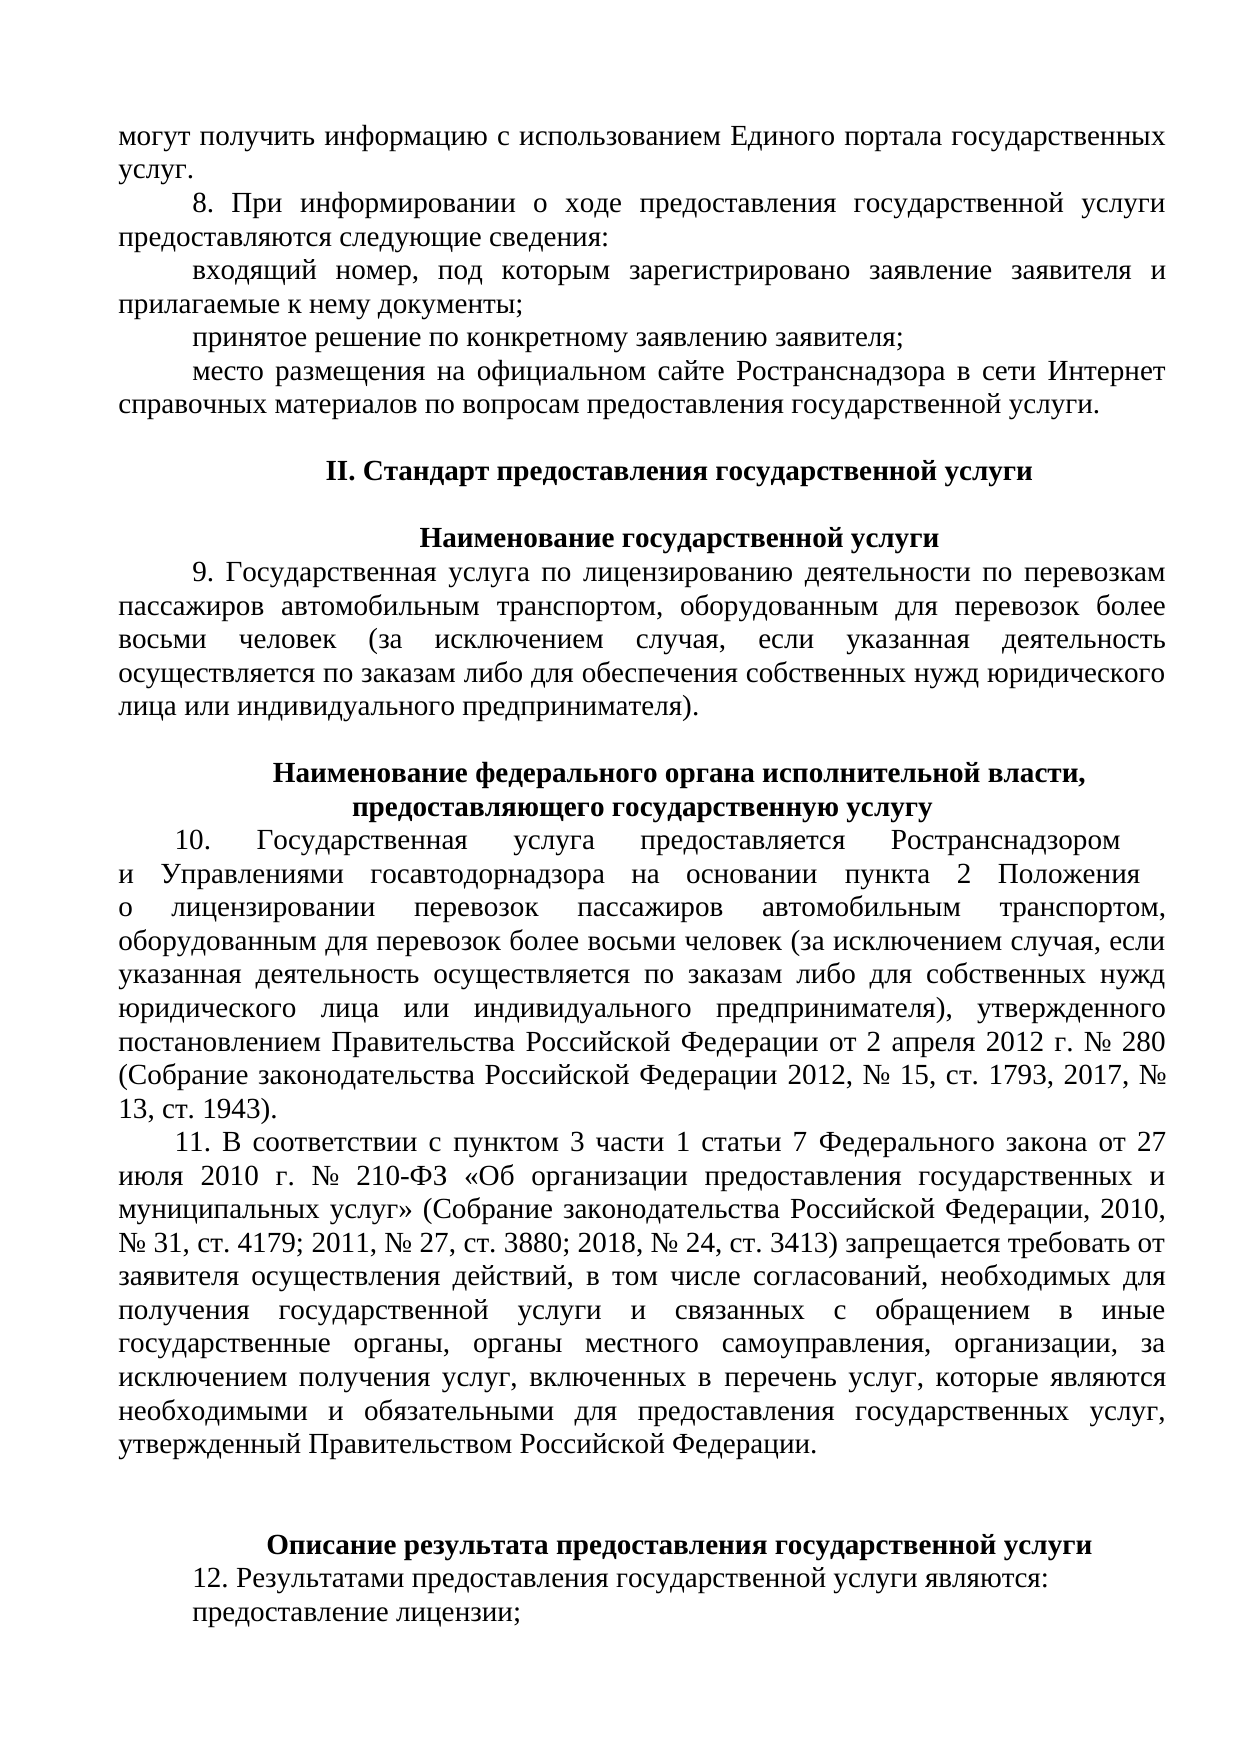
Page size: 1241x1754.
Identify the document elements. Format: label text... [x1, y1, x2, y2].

title Наименование государственной услуги [118, 521, 1167, 554]
text 8. При информировании о ходе предоставления государственной услуги предоставляются следующие сведения: [118, 185, 1167, 252]
text 10. Государственная услуга предоставляется Ространснадзором и Управлениями госавтодорнадзора на основании пункта 2 Положения о лицензировании перевозок пассажиров автомобильным транспортом, оборудованным для перевозок более восьми человек (за исключением случая, если указанная деятельность осуществляется по заказам либо для собственных нужд юридического лица или индивидуального предпринимателя), утвержденного постановлением Правительства Российской Федерации от 2 апреля 2012 г. № 280 (Собрание законодательства Российской Федерации 2012, № 15, ст. 1793, 2017, № 13, ст. 1943). [118, 822, 1167, 1124]
title II. Стандарт предоставления государственной услуги [118, 453, 1167, 487]
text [118, 118, 1167, 185]
text предоставление лицензии; [118, 1594, 1167, 1627]
text 11. В соответствии с пунктом 3 части 1 статьи 7 Федерального закона от 27 июля 2010 г. № 210-ФЗ «Об организации предоставления государственных и муниципальных услуг» (Собрание законодательства Российской Федерации, 2010, № 31, ст. 4179; 2011, № 27, ст. 3880; 2018, № 24, ст. 3413) запрещается требовать от заявителя осуществления действий, в том числе согласований, необходимых для получения государственной услуги и связанных с обращением в иные государственные органы, органы местного самоуправления, организации, за исключением получения услуг, включенных в перечень услуг, которые являются необходимыми и обязательными для предоставления государственных услуг, утвержденный Правительством Российской Федерации. [118, 1124, 1167, 1460]
text входящий номер, под которым зарегистрировано заявление заявителя и прилагаемые к нему документы; [118, 252, 1167, 319]
text место размещения на официальном сайте Ространснадзора в сети Интернет справочных материалов по вопросам предоставления государственной услуги. [118, 353, 1167, 420]
text 12. Результатами предоставления государственной услуги являются: [118, 1560, 1167, 1594]
text принятое решение по конкретному заявлению заявителя; [118, 319, 1167, 353]
title Наименование федерального органа исполнительной власти, предоставляющего государственную услугу [118, 755, 1167, 822]
title Описание результата предоставления государственной услуги [118, 1527, 1167, 1560]
text 9. Государственная услуга по лицензированию деятельности по перевозкам пассажиров автомобильным транспортом, оборудованным для перевозок более восьми человек (за исключением случая, если указанная деятельность осуществляется по заказам либо для обеспечения собственных нужд юридического лица или индивидуального предпринимателя). [118, 554, 1167, 722]
